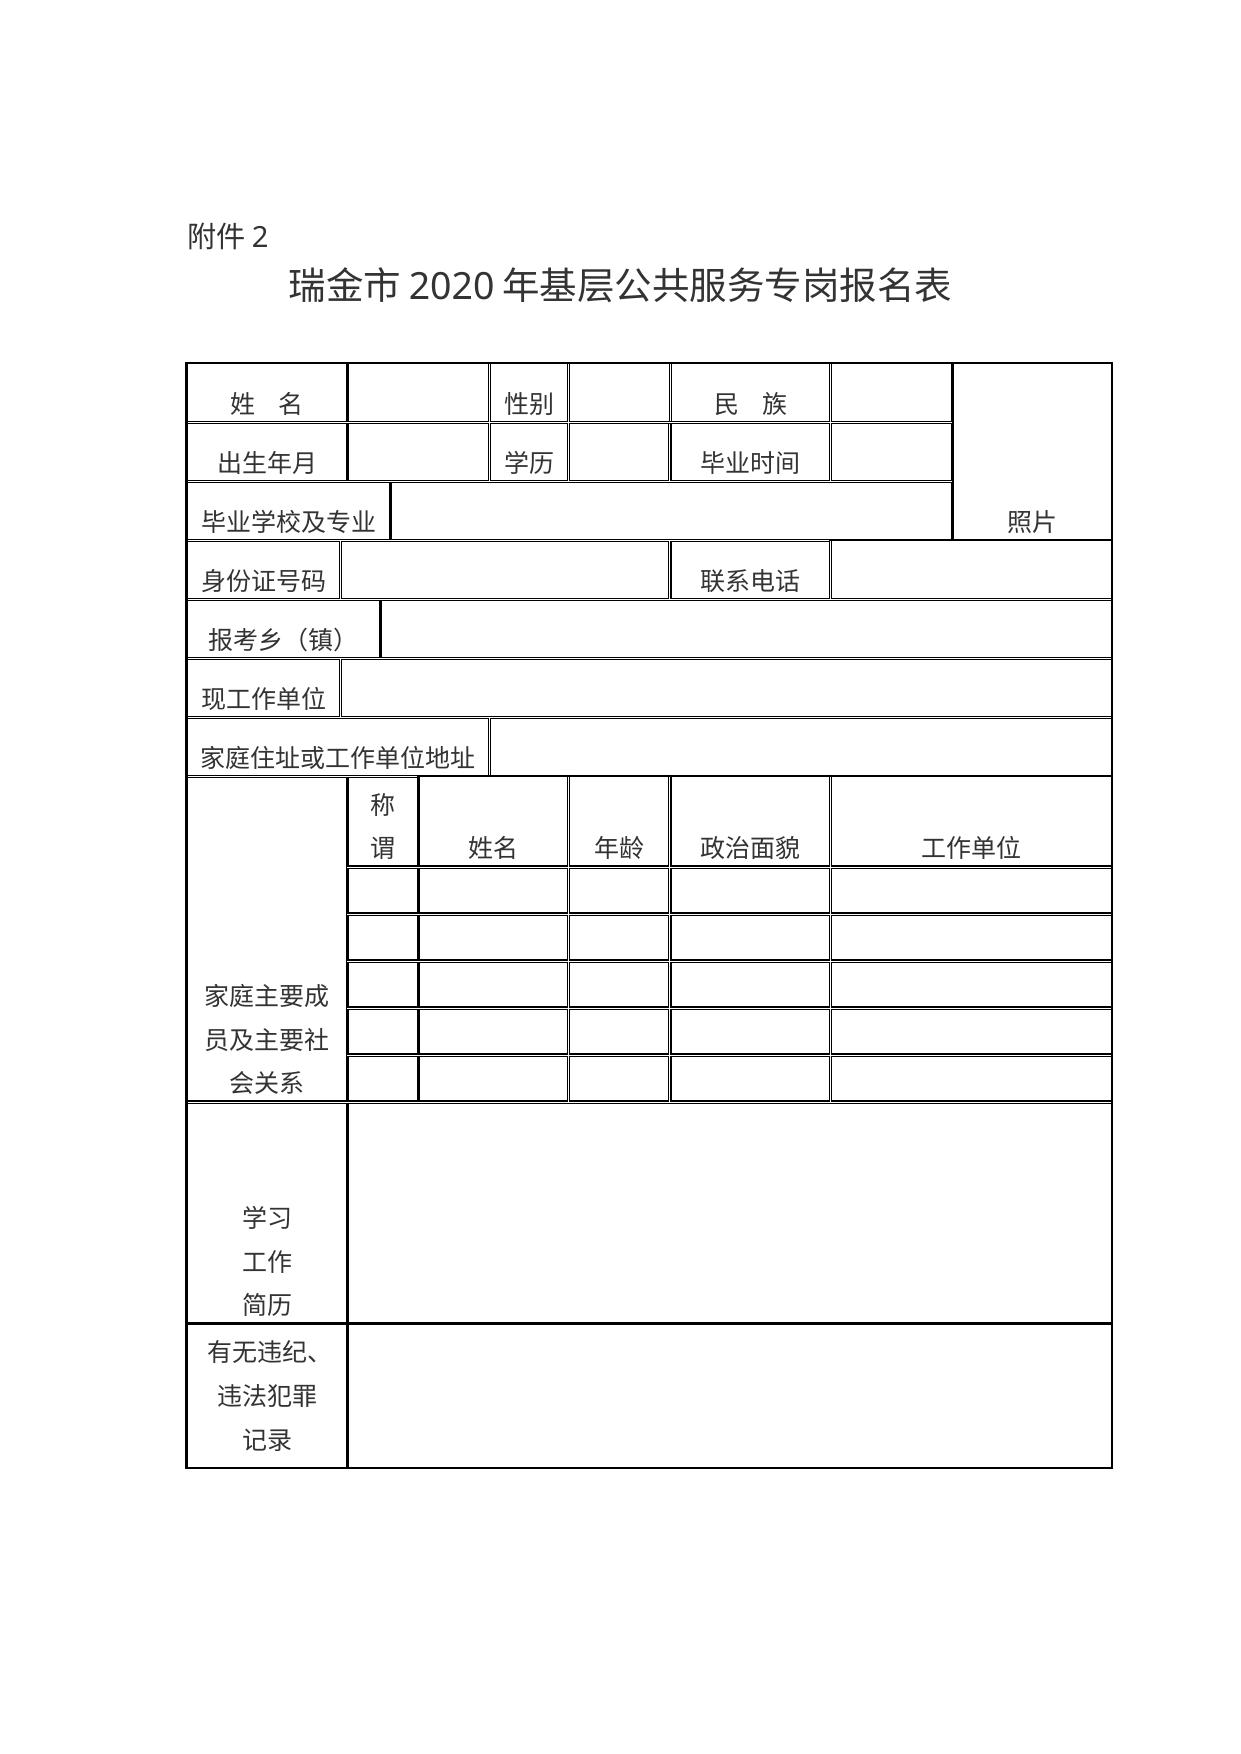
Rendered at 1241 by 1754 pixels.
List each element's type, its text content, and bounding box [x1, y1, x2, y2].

table_cell 现工作单位 [188, 660, 339, 716]
table_cell [349, 1325, 1111, 1467]
table_cell [349, 869, 417, 912]
table_cell 家庭住址或工作单位地址 [188, 719, 488, 774]
table_cell [672, 916, 829, 959]
table_cell [570, 424, 668, 480]
table_cell [832, 916, 1111, 959]
table_cell [420, 916, 567, 959]
table_cell 毕业学校及专业 [188, 483, 389, 539]
table_header [349, 364, 488, 421]
table_cell 学历 [491, 424, 567, 480]
table_cell [420, 963, 567, 1006]
table_cell [832, 869, 1111, 912]
table_cell 联系电话 [672, 542, 829, 598]
table_cell [832, 1010, 1111, 1053]
table_cell [832, 424, 951, 480]
table_cell [672, 1010, 829, 1053]
table_header 性别 [491, 364, 567, 421]
table_cell 政治面貌 [672, 777, 829, 865]
table_header [832, 364, 951, 421]
table_cell [570, 1057, 668, 1100]
table_cell [491, 719, 1111, 774]
table_cell [349, 1010, 417, 1053]
table_cell [672, 869, 829, 912]
table_cell [349, 424, 488, 480]
table_cell [420, 1010, 567, 1053]
table_cell 出生年月 [188, 424, 346, 480]
table_cell [392, 483, 951, 539]
table_header 民 族 [672, 364, 829, 421]
table_cell [570, 916, 668, 959]
table_cell [832, 541, 1111, 598]
table_cell 身份证号码 [188, 542, 339, 598]
text 瑞金市2020年基层公共服务专岗报名表 [187, 256, 1053, 311]
table_cell [342, 660, 1111, 716]
table_cell 姓名 [420, 777, 567, 865]
text 附件2 [187, 212, 1053, 256]
table_header [570, 364, 669, 421]
table_cell [349, 916, 417, 959]
table_cell 学习 工作 简历 [188, 1104, 346, 1322]
table_cell 年龄 [570, 777, 668, 865]
table_cell [832, 1057, 1111, 1100]
table_cell [420, 1057, 567, 1100]
table_cell 称谓 [349, 778, 417, 865]
table_cell 毕业时间 [672, 424, 829, 480]
table_cell [349, 1104, 1111, 1322]
table_cell [672, 1057, 829, 1100]
table_cell [382, 601, 1111, 657]
table_cell [420, 869, 567, 912]
table_cell 报考乡（镇） [188, 601, 379, 657]
table_cell 有无违纪、违法犯罪 记录 [188, 1325, 346, 1467]
table_cell [570, 869, 668, 912]
table_cell [349, 963, 417, 1006]
table_cell [342, 542, 668, 598]
table_cell [349, 1057, 417, 1100]
table_cell [570, 1010, 668, 1053]
table_cell [672, 963, 829, 1006]
table_header 照片 [954, 364, 1111, 539]
table_cell 家庭主要成员及主要社会关系 [188, 778, 346, 1100]
table_cell [570, 963, 668, 1006]
table_cell 工作单位 [832, 777, 1111, 865]
table_cell [832, 963, 1111, 1006]
table_header 姓 名 [188, 364, 346, 421]
